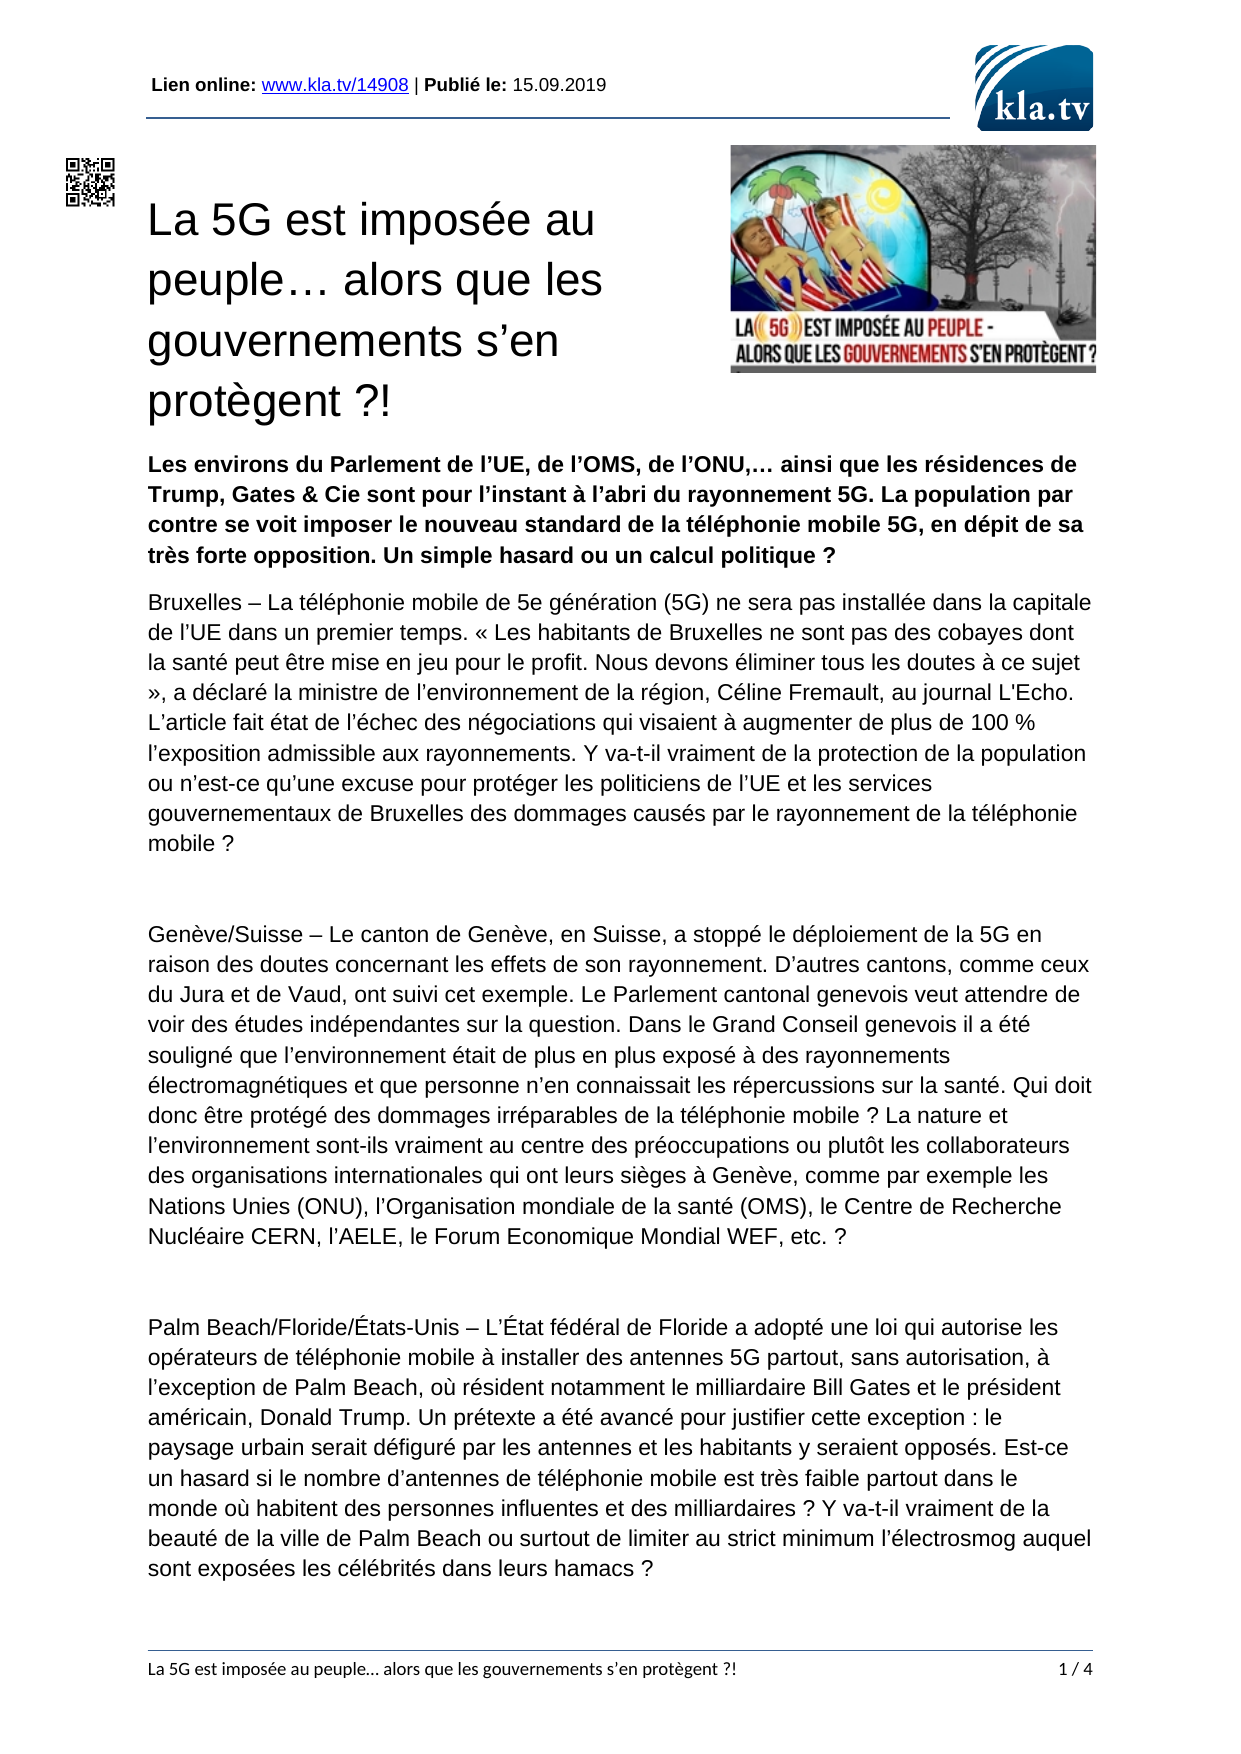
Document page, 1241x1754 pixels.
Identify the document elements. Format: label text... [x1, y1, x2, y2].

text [148, 588, 1093, 1612]
text La 5G est imposée au peuple… alors que les gouvernements s’en protègent ?! [148, 192, 1093, 427]
text Les environs du Parlement de l’UE, de l’OMS, de l’ONU,… ainsi que les résidences de Trump, Gates & Cie sont pour l’instant à l’abri du rayonnement 5G. La population par contre se voit imposer le nouveau standard de la téléphonie mobile 5G, en dépit de sa très forte opposition. Un simple hasard ou un calcul politique ? [148, 451, 1093, 568]
